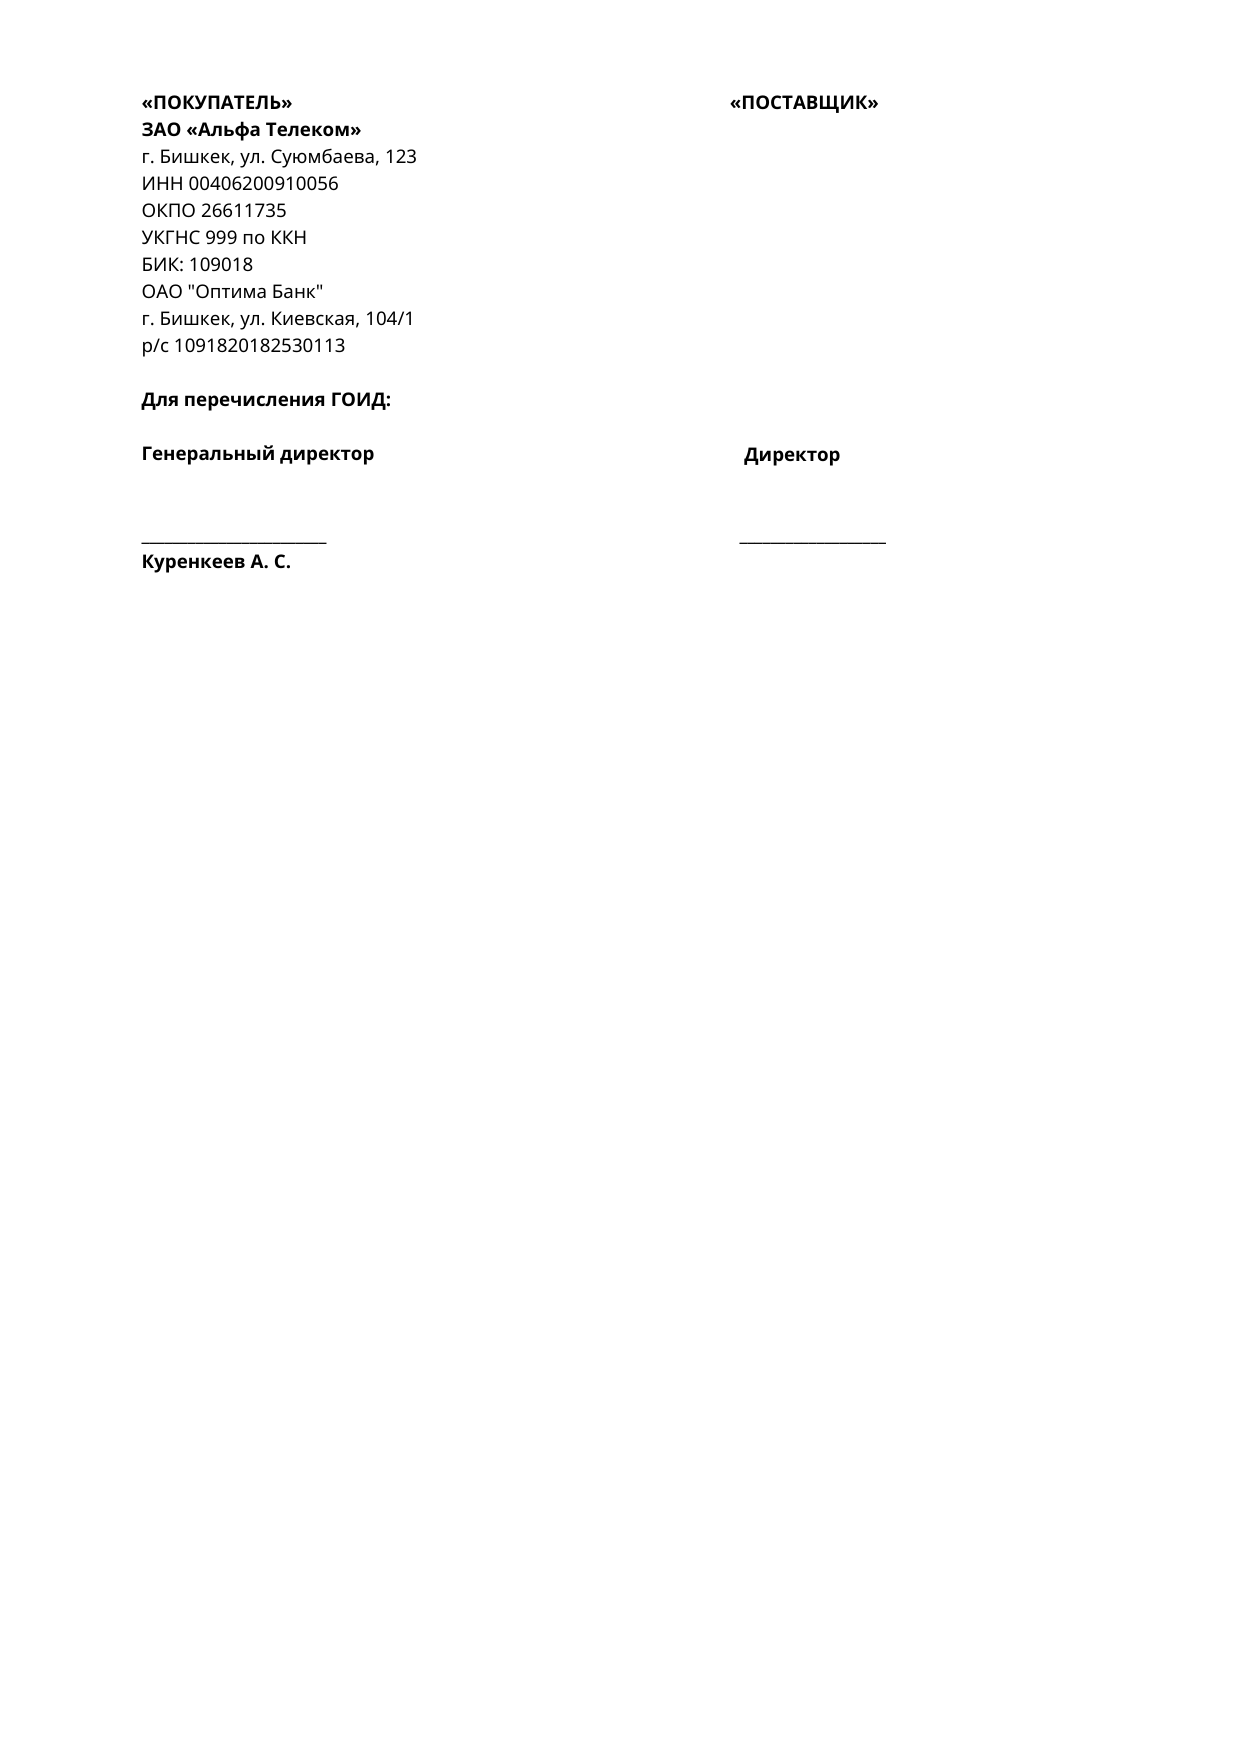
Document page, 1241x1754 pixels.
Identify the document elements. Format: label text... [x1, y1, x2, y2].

table_header «ПОСТАВЩИК» Директор ___________________ [597, 90, 1062, 591]
table_header «ПОКУПАТЕЛЬ» ЗАО «Альфа Телеком» г. Бишкек, ул. Суюмбаева, 123 ИНН 00406200910056 ОКПО 26611735 УКГНС 999 по ККН БИК: 109018 ОАО "Оптима Банк" г. Бишкек, ул. Киевская, 104/1 р/с 1091820182530113 Для перечисления ГОИД: Генеральный директор ________________________ Куренкеев А. С. [131, 90, 596, 591]
